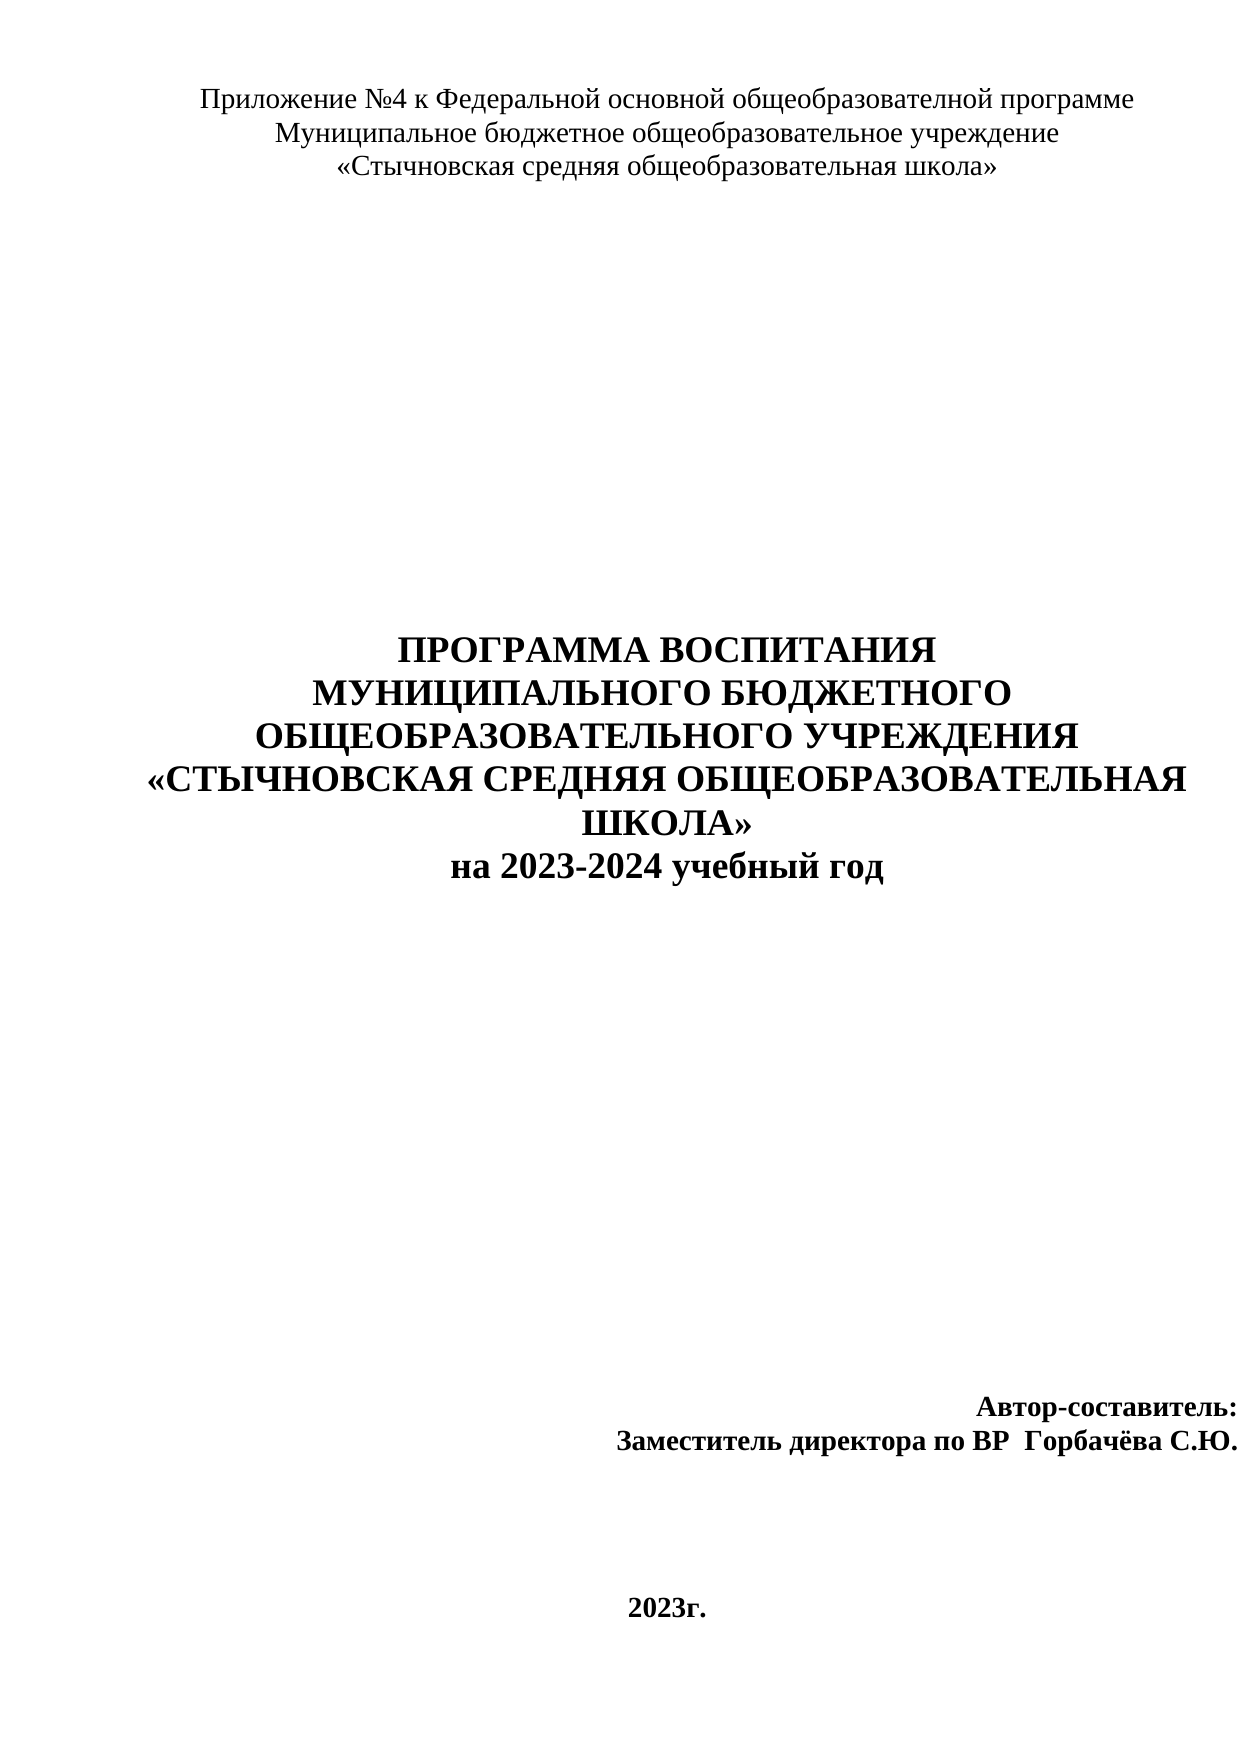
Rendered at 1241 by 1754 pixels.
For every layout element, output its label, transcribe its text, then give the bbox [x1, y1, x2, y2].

text ПРОГРАММА ВОСПИТАНИЯ [96, 627, 1238, 671]
text Приложение №4 к Федеральной основной общеобразователной программе [96, 81, 1238, 115]
text МУНИЦИПАЛЬНОГО БЮДЖЕТНОГО ОБЩЕОБРАЗОВАТЕЛЬНОГО УЧРЕЖДЕНИЯ [96, 671, 1238, 757]
text Автор-составитель: [96, 1389, 1238, 1423]
text Муниципальное бюджетное общеобразовательное учреждение [96, 115, 1238, 148]
text «Стычновская средняя общеобразовательная школа» [96, 148, 1238, 182]
text Заместитель директора по ВР Горбачёва С.Ю. [96, 1423, 1238, 1456]
text 2023г. [96, 1591, 1238, 1624]
text «СТЫЧНОВСКАЯ СРЕДНЯЯ ОБЩЕОБРАЗОВАТЕЛЬНАЯ ШКОЛА» [96, 757, 1238, 843]
text на 2023-2024 учебный год [96, 843, 1238, 886]
